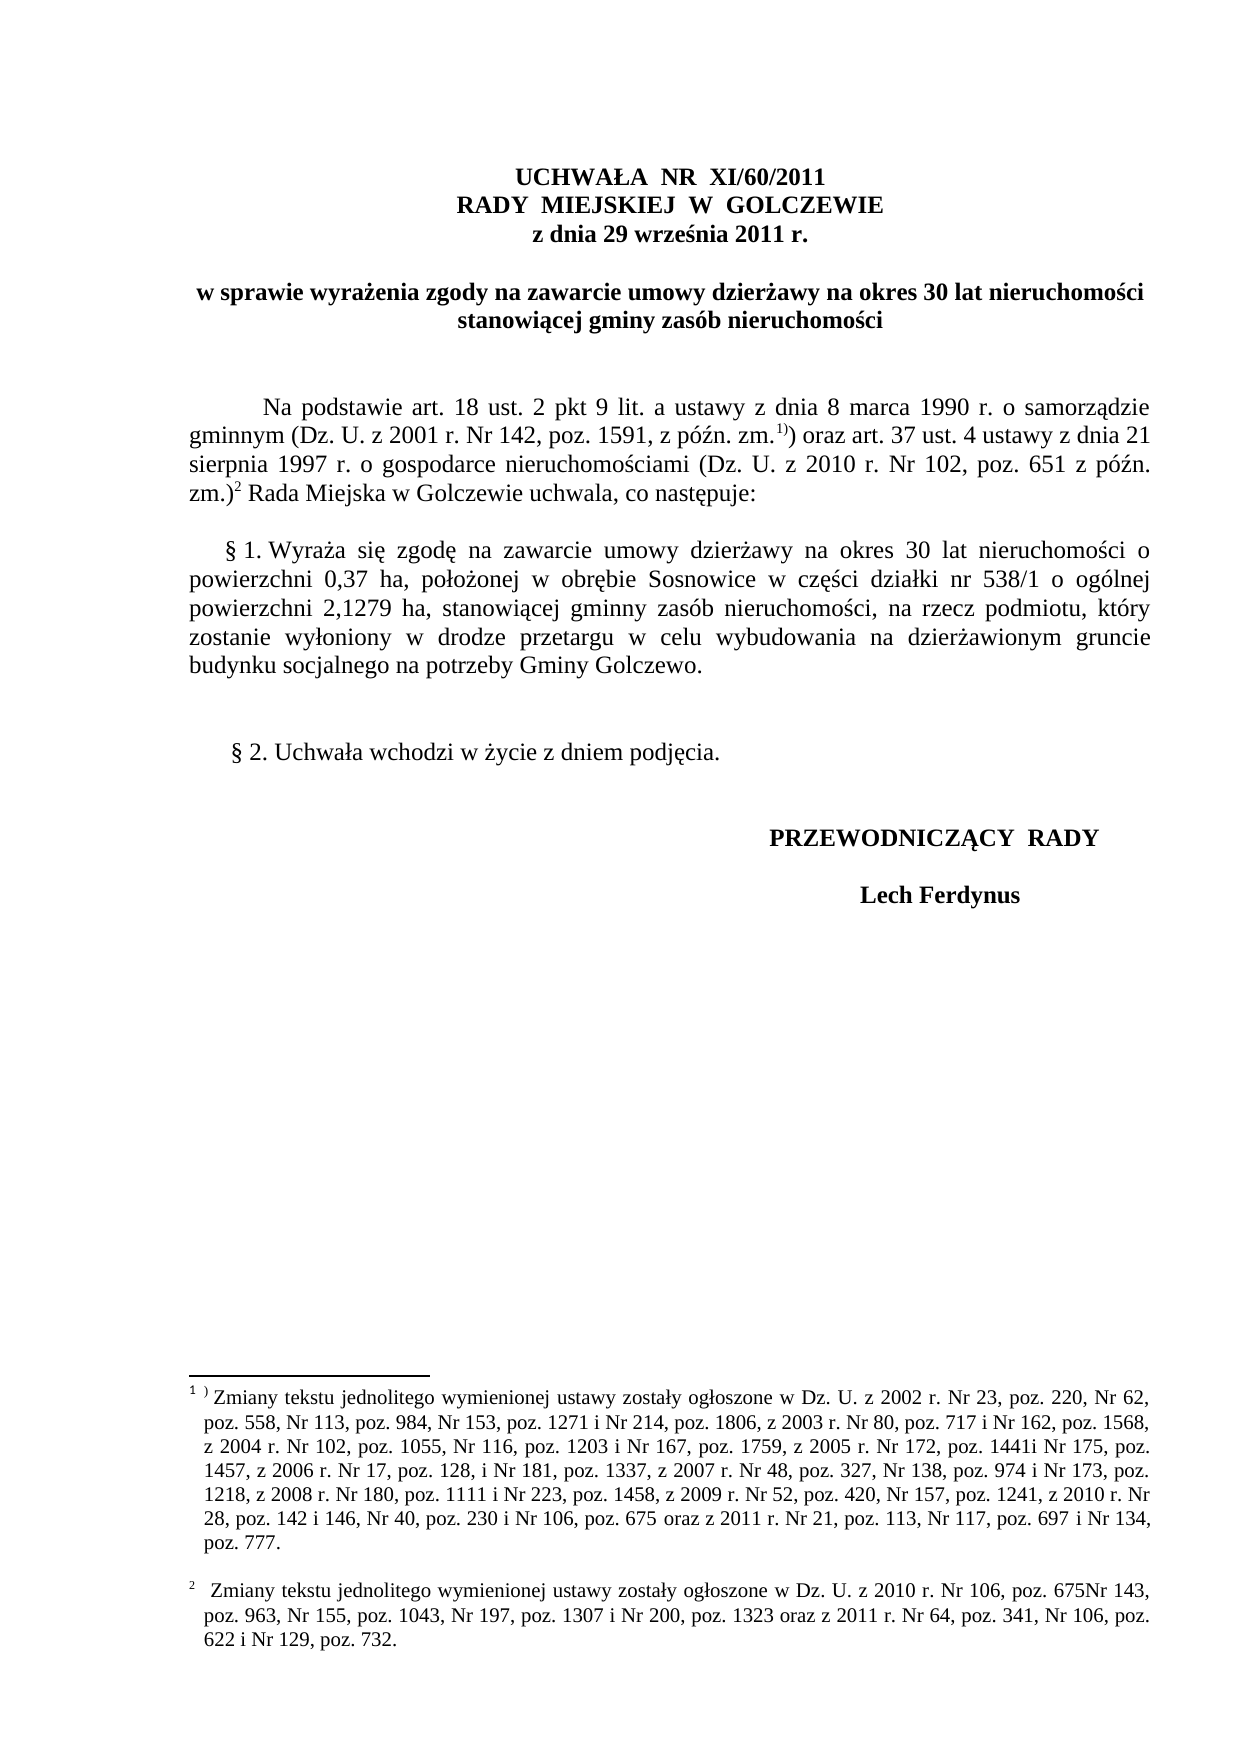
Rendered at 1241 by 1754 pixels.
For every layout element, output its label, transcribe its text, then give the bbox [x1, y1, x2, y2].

text RADY MIEJSKIEJ W GOLCZEWIE [189, 190, 1152, 219]
list Wyraża się zgodę na zawarcie umowy dzierżawy na okres 30 lat nieruchomości o powierzchni 0,37 ha, położonej w obrębie Sosnowice w części działki nr 538/1 o ogólnej powierzchni 2,1279 ha, stanowiącej gminny zasób nieruchomości, na rzecz podmiotu, który zostanie wyłoniony w drodze przetargu w celu wybudowania na dzierżawionym gruncie budynku socjalnego na potrzeby Gminy Golczewo. [189, 535, 1152, 679]
text PRZEWODNICZĄCY RADY [717, 823, 1152, 852]
text Na podstawie art. 18 ust. 2 pkt 9 lit. a ustawy z dnia 8 marca 1990 r. o samorządzie gminnym (Dz. U. z 2001 r. Nr 142, poz. 1591, z późn. zm.)) oraz art. 37 ust. 4 ustawy z dnia 21 sierpnia 1997 r. o gospodarce nieruchomościami (Dz. U. z 2010 r. Nr 102, poz. 651 z późn. zm.) Rada Miejska w Golczewie uchwala, co następuje: [189, 392, 1152, 507]
text Lech Ferdynus [705, 880, 1152, 909]
list Uchwała wchodzi w życie z dniem podjęcia. [189, 737, 1152, 765]
text UCHWAŁA NR XI/60/2011 [189, 162, 1152, 190]
text w sprawie wyrażenia zgody na zawarcie umowy dzierżawy na okres 30 lat nieruchomości stanowiącej gminy zasób nieruchomości [189, 277, 1152, 334]
text z dnia 29 września 2011 r. [189, 219, 1152, 248]
